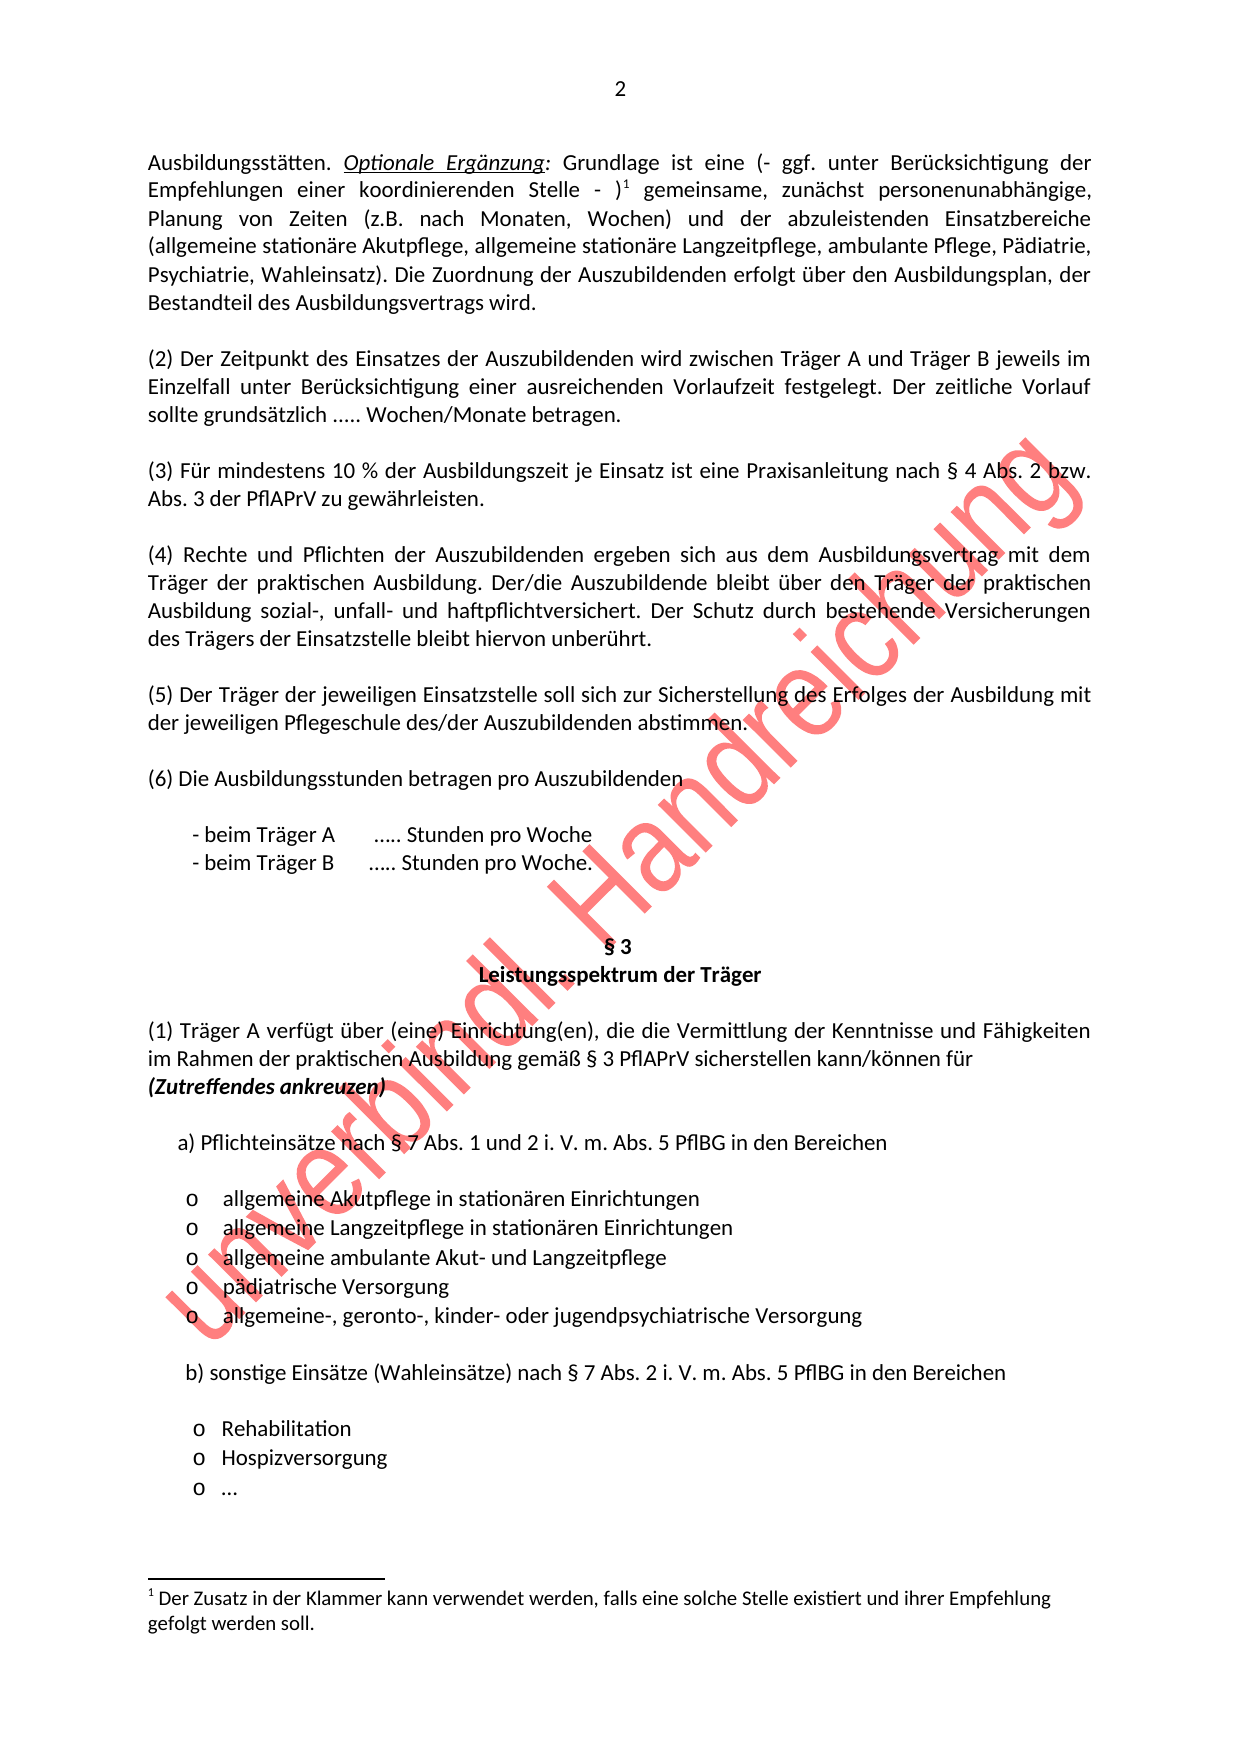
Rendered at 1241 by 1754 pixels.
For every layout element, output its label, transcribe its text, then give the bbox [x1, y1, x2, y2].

text (1) Träger A verfügt über (eine) Einrichtung(en), die die Vermittlung der Kenntnisse und Fähigkeiten im Rahmen der praktischen Ausbildung gemäß § 3 PflAPrV sicherstellen kann/können für [148, 1016, 1093, 1072]
text (Zutreffendes ankreuzen) [148, 1072, 1093, 1128]
list Rehabilitation [192, 1414, 1093, 1443]
text b) sonstige Einsätze (Wahleinsätze) nach § 7 Abs. 2 i. V. m. Abs. 5 PflBG in den Bereichen [185, 1358, 1093, 1386]
list allgemeine Langzeitpflege in stationären Einrichtungen [185, 1213, 1093, 1243]
list allgemeine Akutpflege in stationären Einrichtungen [185, 1184, 1093, 1213]
text (5) Der Träger der jeweiligen Einsatzstelle soll sich zur Sicherstellung des Erfolges der Ausbildung mit der jeweiligen Pflegeschule des/der Auszubildenden abstimmen. [148, 680, 1093, 736]
text (6) Die Ausbildungsstunden betragen pro Auszubildenden [148, 764, 1093, 820]
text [148, 148, 1093, 512]
text (4) Rechte und Pflichten der Auszubildenden ergeben sich aus dem Ausbildungsvertrag mit dem Träger der praktischen Ausbildung. Der/die Auszubildende bleibt über den Träger der praktischen Ausbildung sozial-, unfall- und haftpflichtversichert. Der Schutz durch bestehende Versicherungen des Trägers der Einsatzstelle bleibt hiervon unberührt. [148, 540, 1093, 652]
text - beim Träger B ….. Stunden pro Woche. [192, 848, 1093, 876]
list Hospizversorgung [192, 1443, 1093, 1473]
text - beim Träger A ….. Stunden pro Woche [192, 820, 1093, 848]
list allgemeine-, geronto-, kinder- oder jugendpsychiatrische Versorgung [185, 1301, 1093, 1330]
list pädiatrische Versorgung [185, 1272, 1093, 1301]
text § 3 Leistungsspektrum der Träger [148, 932, 1093, 988]
text a) Pflichteinsätze nach § 7 Abs. 1 und 2 i. V. m. Abs. 5 PflBG in den Bereichen [162, 1128, 1093, 1156]
list allgemeine ambulante Akut- und Langzeitpflege [185, 1243, 1093, 1272]
list … [192, 1473, 1093, 1502]
